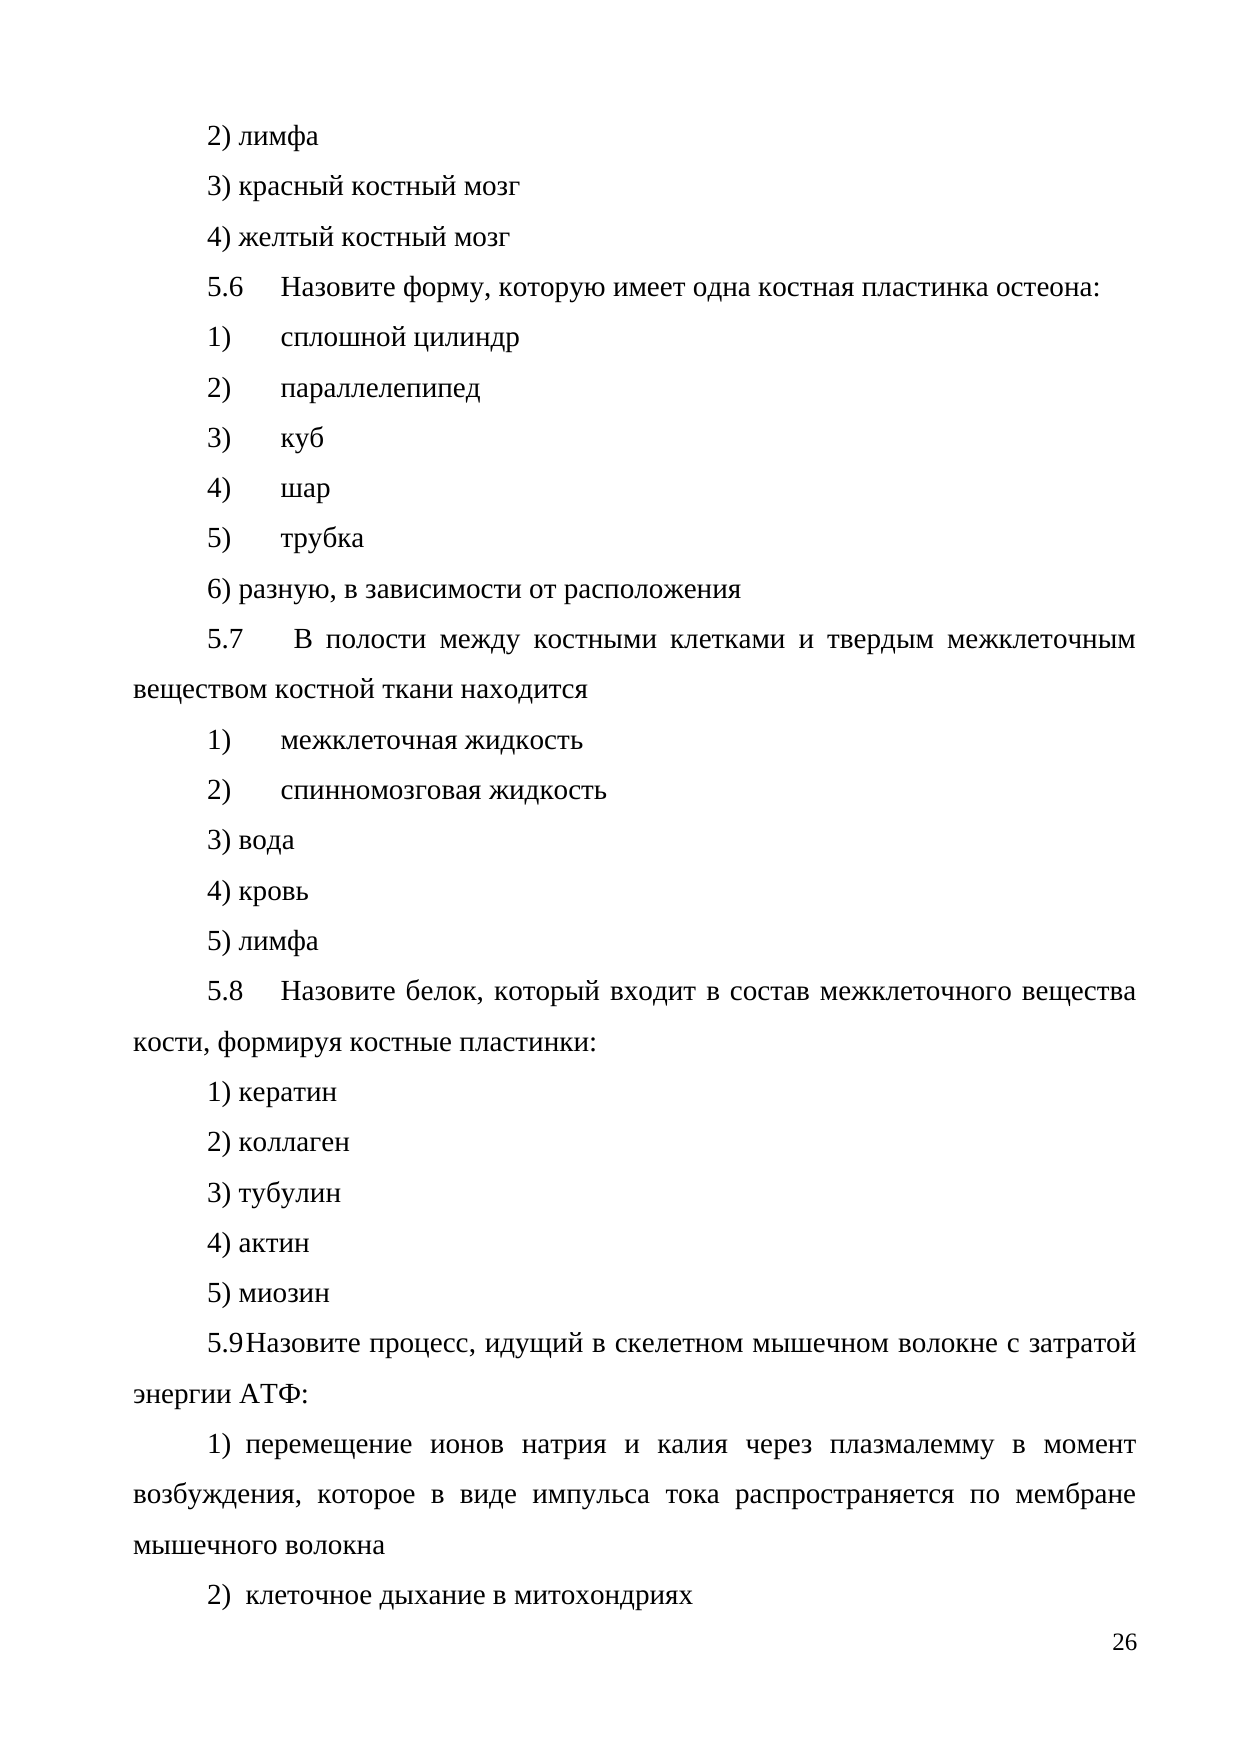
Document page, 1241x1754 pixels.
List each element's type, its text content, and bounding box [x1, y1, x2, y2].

text 1) кератин [133, 1074, 1137, 1108]
list перемещение ионов натрия и калия через плазмалемму в момент возбуждения, которое в виде импульса тока распространяется по мембране мышечного волокна [133, 1426, 1137, 1560]
text 6) разную, в зависимости от расположения [133, 571, 1137, 604]
list параллелепипед [133, 370, 1137, 403]
list Назовите процесс, идущий в скелетном мышечном волокне с затратой энергии АТФ: [133, 1326, 1137, 1409]
list трубка [133, 521, 1137, 554]
text 4) актин [133, 1225, 1137, 1258]
text 5) миозин [133, 1275, 1137, 1309]
list спинномозговая жидкость [133, 772, 1137, 806]
list Назовите белок, который входит в состав межклеточного вещества кости, формируя костные пластинки: [133, 973, 1137, 1057]
list Назовите форму, которую имеет одна костная пластинка остеона: [133, 269, 1137, 303]
text 4) желтый костный мозг [133, 219, 1137, 252]
list клеточное дыхание в митохондриях [133, 1577, 1137, 1611]
text 5) лимфа [133, 923, 1137, 957]
list В полости между костными клетками и твердым межклеточным веществом костной ткани находится [133, 621, 1137, 705]
text 2) коллаген [133, 1124, 1137, 1158]
list сплошной цилиндр [133, 319, 1137, 353]
text 2) лимфа [133, 118, 1137, 152]
text 4) кровь [133, 873, 1137, 906]
text 3) вода [133, 822, 1137, 856]
list шар [133, 470, 1137, 504]
text 3) тубулин [133, 1175, 1137, 1208]
text 3) красный костный мозг [133, 168, 1137, 202]
list межклеточная жидкость [133, 722, 1137, 755]
list куб [133, 420, 1137, 453]
